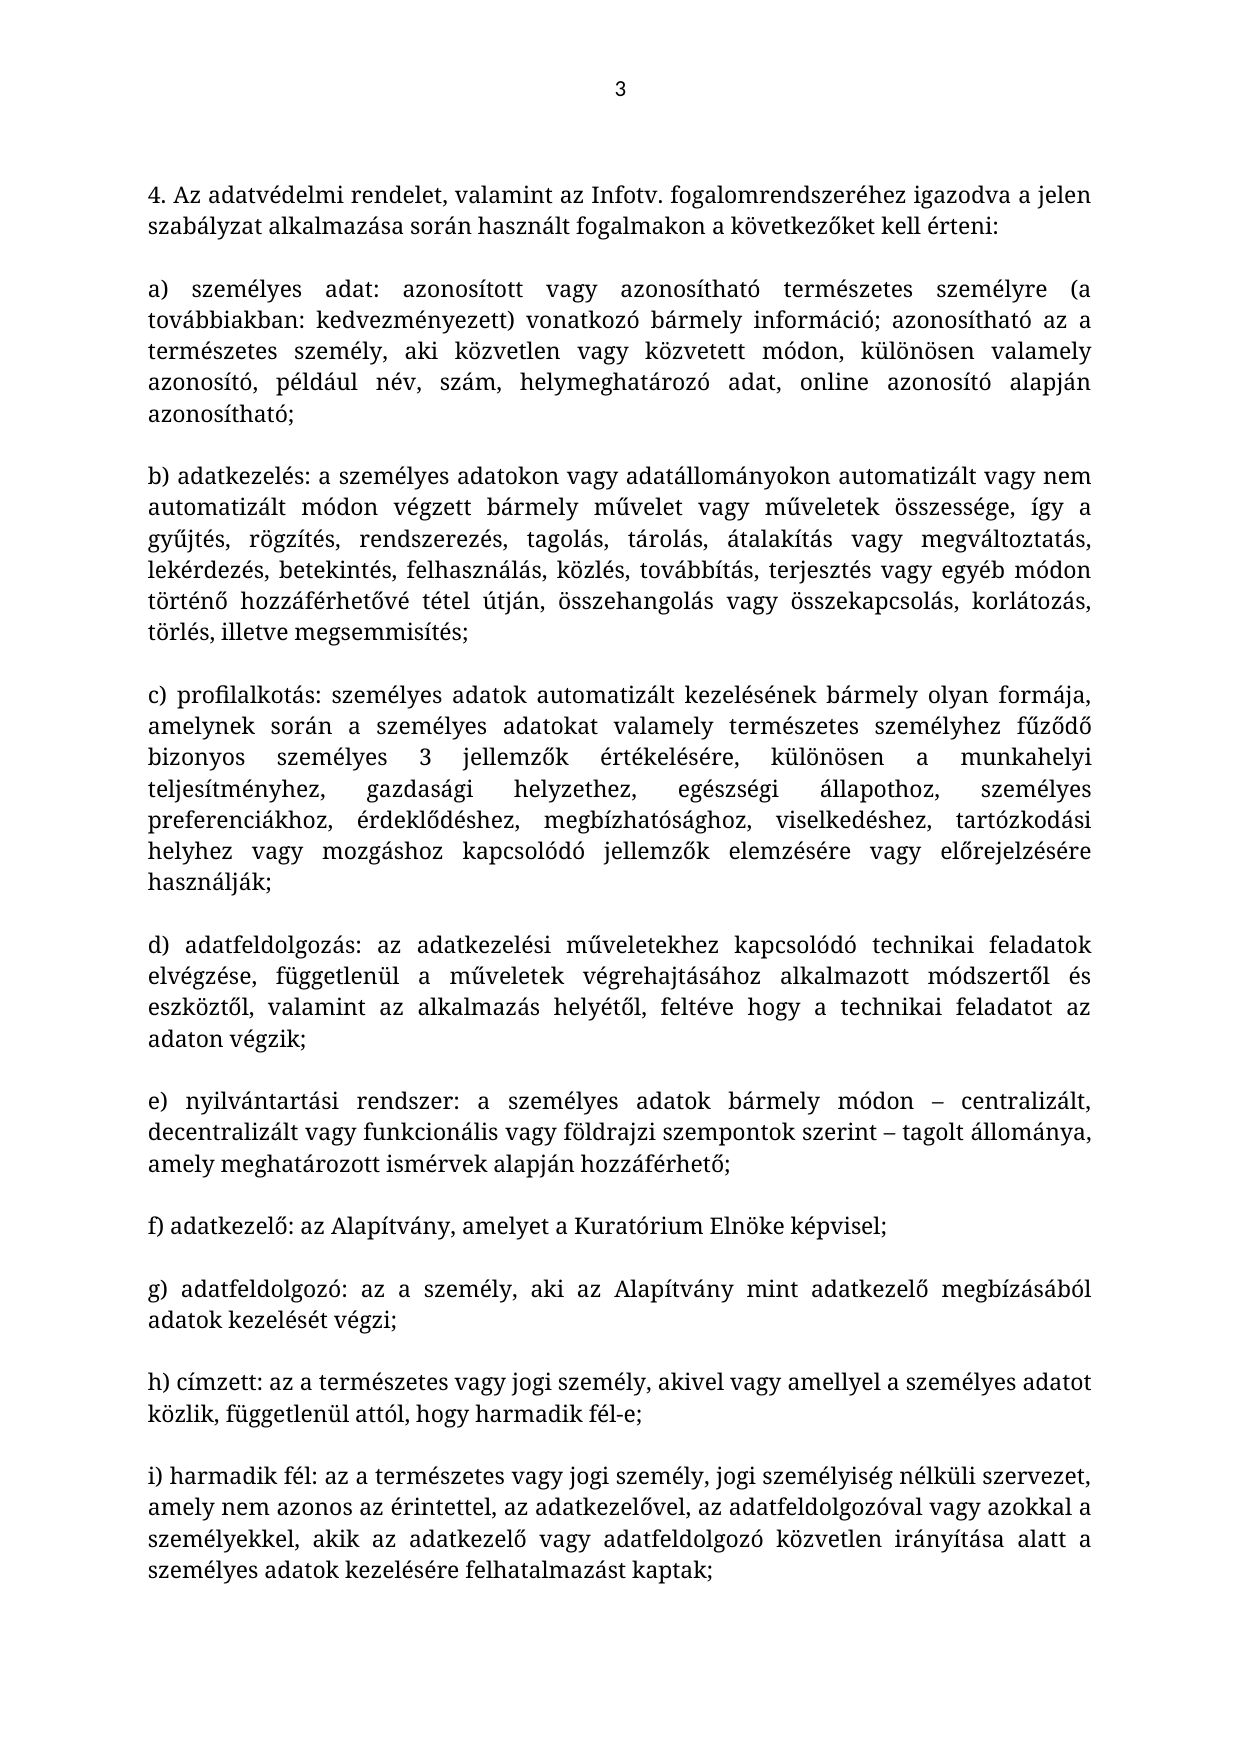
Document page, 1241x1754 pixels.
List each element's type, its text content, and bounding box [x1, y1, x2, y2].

text g) adatfeldolgozó: az a személy, aki az Alapítvány mint adatkezelő megbízásából adatok kezelését végzi; [148, 1273, 1093, 1335]
text a) személyes adat: azonosított vagy azonosítható természetes személyre (a továbbiakban: kedvezményezett) vonatkozó bármely információ; azonosítható az a természetes személy, aki közvetlen vagy közvetett módon, különösen valamely azonosító, például név, szám, helymeghatározó adat, online azonosító alapján azonosítható; [148, 273, 1093, 429]
text d) adatfeldolgozás: az adatkezelési műveletekhez kapcsolódó technikai feladatok elvégzése, függetlenül a műveletek végrehajtásához alkalmazott módszertől és eszköztől, valamint az alkalmazás helyétől, feltéve hogy a technikai feladatot az adaton végzik; [148, 929, 1093, 1054]
text e) nyilvántartási rendszer: a személyes adatok bármely módon – centralizált, decentralizált vagy funkcionális vagy földrajzi szempontok szerint – tagolt állománya, amely meghatározott ismérvek alapján hozzáférhető; [148, 1085, 1093, 1179]
text f) adatkezelő: az Alapítvány, amelyet a Kuratórium Elnöke képvisel; [148, 1210, 1093, 1241]
text i) harmadik fél: az a természetes vagy jogi személy, jogi személyiség nélküli szervezet, amely nem azonos az érintettel, az adatkezelővel, az adatfeldolgozóval vagy azokkal a személyekkel, akik az adatkezelő vagy adatfeldolgozó közvetlen irányítása alatt a személyes adatok kezelésére felhatalmazást kaptak; [148, 1460, 1093, 1585]
text c) profilalkotás: személyes adatok automatizált kezelésének bármely olyan formája, amelynek során a személyes adatokat valamely természetes személyhez fűződő bizonyos személyes 3 jellemzők értékelésére, különösen a munkahelyi teljesítményhez, gazdasági helyzethez, egészségi állapothoz, személyes preferenciákhoz, érdeklődéshez, megbízhatósághoz, viselkedéshez, tartózkodási helyhez vagy mozgáshoz kapcsolódó jellemzők elemzésére vagy előrejelzésére használják; [148, 679, 1093, 898]
text h) címzett: az a természetes vagy jogi személy, akivel vagy amellyel a személyes adatot közlik, függetlenül attól, hogy harmadik fél-e; [148, 1366, 1093, 1429]
text 4. Az adatvédelmi rendelet, valamint az Infotv. fogalomrendszeréhez igazodva a jelen szabályzat alkalmazása során használt fogalmakon a következőket kell érteni: [148, 179, 1093, 241]
text b) adatkezelés: a személyes adatokon vagy adatállományokon automatizált vagy nem automatizált módon végzett bármely művelet vagy műveletek összessége, így a gyűjtés, rögzítés, rendszerezés, tagolás, tárolás, átalakítás vagy megváltoztatás, lekérdezés, betekintés, felhasználás, közlés, továbbítás, terjesztés vagy egyéb módon történő hozzáférhetővé tétel útján, összehangolás vagy összekapcsolás, korlátozás, törlés, illetve megsemmisítés; [148, 460, 1093, 648]
